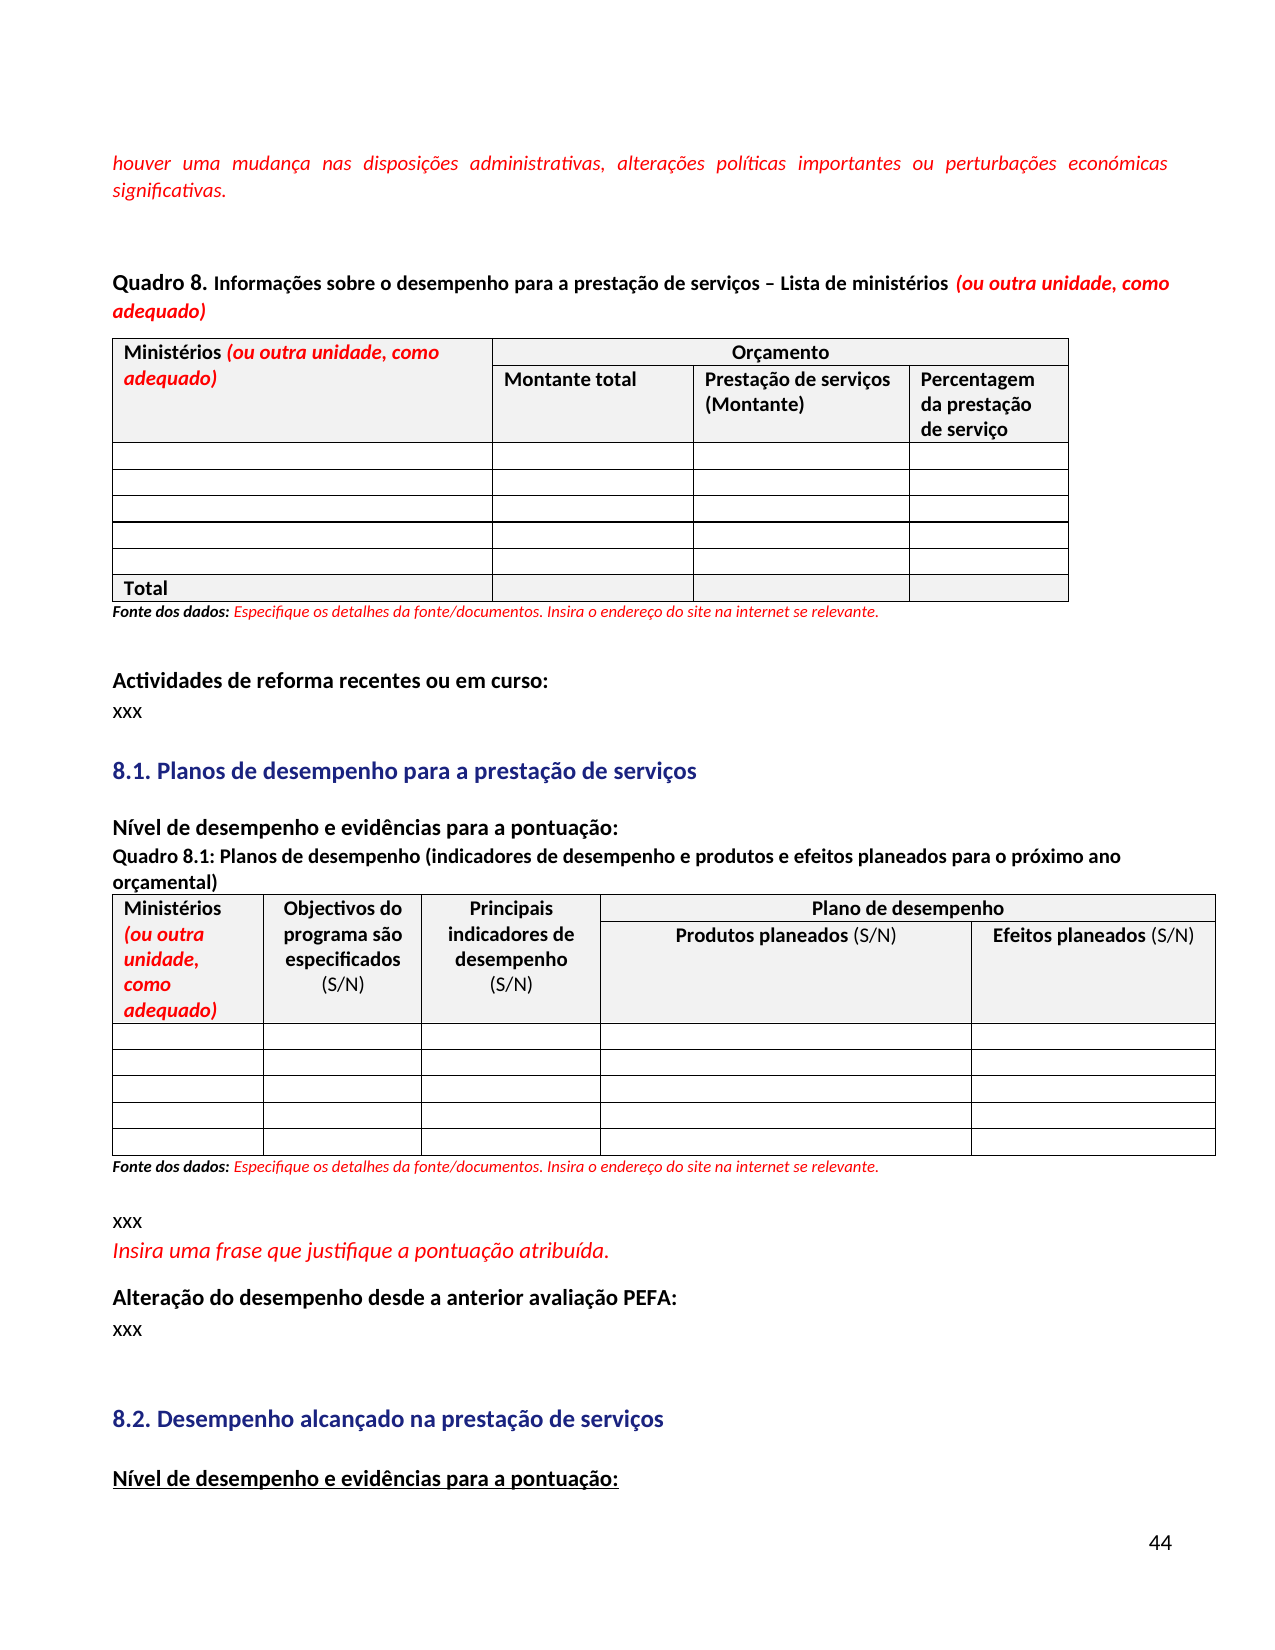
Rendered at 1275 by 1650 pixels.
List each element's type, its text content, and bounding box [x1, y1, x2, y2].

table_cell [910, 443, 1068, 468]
text Fonte dos dados: Especifique os detalhes da fonte/documentos. Insira o endereço do site na internet se relevante. [112, 602, 1172, 622]
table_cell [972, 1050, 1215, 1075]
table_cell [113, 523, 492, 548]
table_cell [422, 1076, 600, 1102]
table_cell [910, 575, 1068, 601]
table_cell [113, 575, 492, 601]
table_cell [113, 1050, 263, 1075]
text xxx [112, 1314, 1172, 1342]
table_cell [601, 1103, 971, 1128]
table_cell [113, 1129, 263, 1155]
text Insira uma frase que justifique a pontuação atribuída. [112, 1237, 1172, 1264]
text xxx [112, 697, 1172, 724]
text Quadro 8.1: Planos de desempenho (indicadores de desempenho e produtos e efeitos planeados para o próximo ano orçamental) [112, 843, 1172, 894]
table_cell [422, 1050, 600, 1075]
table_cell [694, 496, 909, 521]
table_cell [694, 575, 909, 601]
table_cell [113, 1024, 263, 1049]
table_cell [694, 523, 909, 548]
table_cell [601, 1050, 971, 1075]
text Actividades de reforma recentes ou em curso: [112, 666, 1172, 694]
text Nível de desempenho e evidências para a pontuação: [112, 1464, 1172, 1492]
text 8.2. Desempenho alcançado na prestação de serviços [112, 1403, 1172, 1433]
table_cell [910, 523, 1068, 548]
text xxx [112, 1206, 1172, 1234]
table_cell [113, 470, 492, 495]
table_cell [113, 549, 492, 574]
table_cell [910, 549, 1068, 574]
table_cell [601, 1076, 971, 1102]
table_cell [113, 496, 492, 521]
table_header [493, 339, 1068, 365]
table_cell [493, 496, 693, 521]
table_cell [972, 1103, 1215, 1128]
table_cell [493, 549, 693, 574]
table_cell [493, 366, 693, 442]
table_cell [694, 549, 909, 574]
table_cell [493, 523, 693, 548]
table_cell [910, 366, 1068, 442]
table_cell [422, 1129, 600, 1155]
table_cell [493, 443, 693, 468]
text Quadro 8. Informações sobre o desempenho para a prestação de serviços – Lista de ministérios (ou outra unidade, como adequado) [112, 268, 1172, 324]
text Alteração do desempenho desde a anterior avaliação PEFA: [112, 1283, 1172, 1311]
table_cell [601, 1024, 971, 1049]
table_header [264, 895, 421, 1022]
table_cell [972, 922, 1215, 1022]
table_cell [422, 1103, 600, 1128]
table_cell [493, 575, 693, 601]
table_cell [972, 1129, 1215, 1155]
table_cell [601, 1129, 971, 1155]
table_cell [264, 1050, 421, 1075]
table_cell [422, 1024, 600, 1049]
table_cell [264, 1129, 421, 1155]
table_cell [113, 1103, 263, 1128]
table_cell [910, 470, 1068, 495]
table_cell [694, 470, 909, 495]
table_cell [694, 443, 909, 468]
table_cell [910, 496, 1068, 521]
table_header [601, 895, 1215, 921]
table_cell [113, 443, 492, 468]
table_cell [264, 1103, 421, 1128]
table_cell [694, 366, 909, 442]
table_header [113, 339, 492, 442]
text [112, 150, 1172, 203]
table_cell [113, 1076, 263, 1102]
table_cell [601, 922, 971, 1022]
text 8.1. Planos de desempenho para a prestação de serviços [112, 755, 1172, 785]
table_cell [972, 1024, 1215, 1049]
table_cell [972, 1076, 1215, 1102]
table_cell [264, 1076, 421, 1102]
text Fonte dos dados: Especifique os detalhes da fonte/documentos. Insira o endereço do site na internet se relevante. [112, 1156, 1172, 1176]
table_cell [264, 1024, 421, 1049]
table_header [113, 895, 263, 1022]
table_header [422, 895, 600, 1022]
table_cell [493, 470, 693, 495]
text Nível de desempenho e evidências para a pontuação: [112, 813, 1172, 841]
